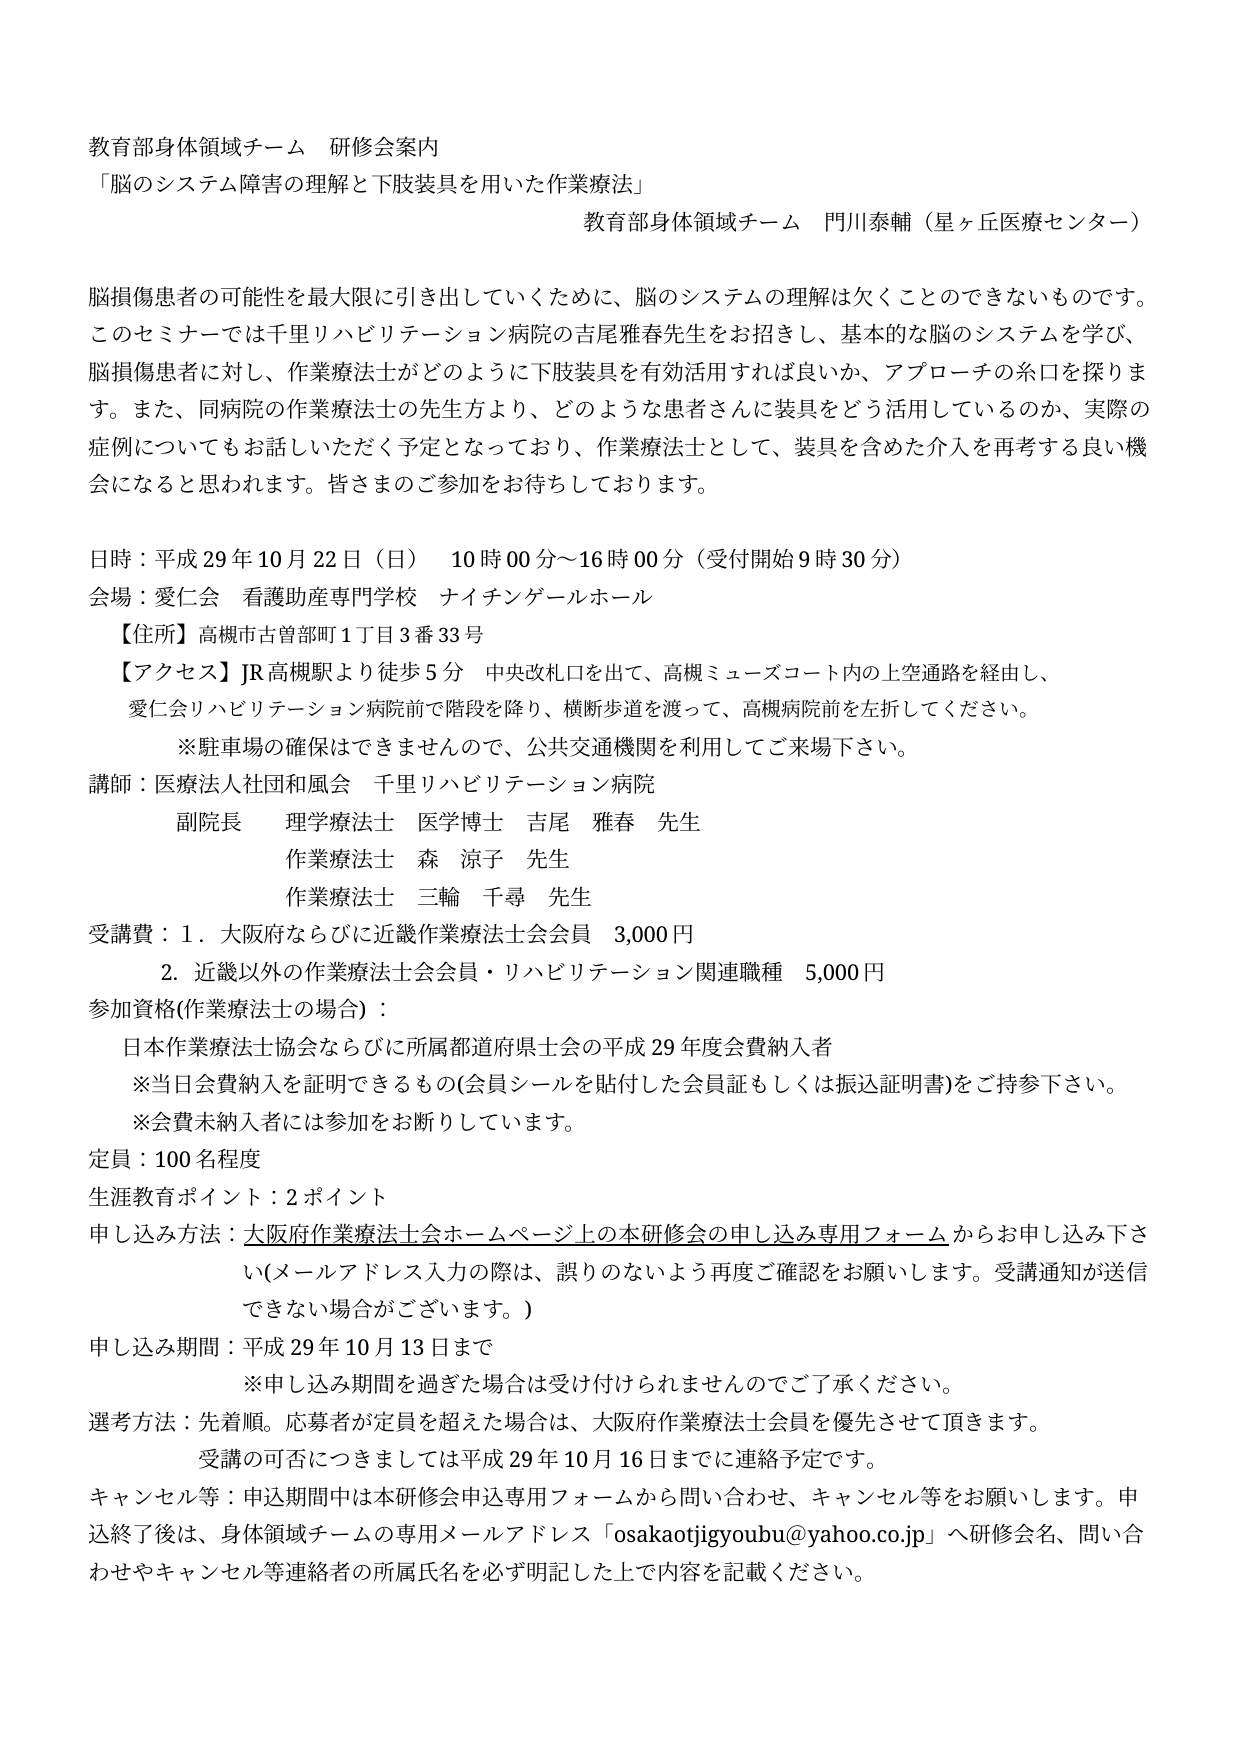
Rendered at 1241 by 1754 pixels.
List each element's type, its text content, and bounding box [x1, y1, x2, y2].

text キャンセル等：申込期間中は本研修会申込専用フォームから問い合わせ、キャンセル等をお願いします。申込終了後は、身体領域チームの専用メールアドレス「osakaotjigyoubu＠yahoo.co.jp」へ研修会名、問い合わせやキャンセル等連絡者の所属氏名を必ず明記した上で内容を記載ください。 [89, 1477, 1152, 1589]
text 定員：100名程度 [89, 1139, 1152, 1177]
text 脳損傷患者の可能性を最大限に引き出していくために、脳のシステムの理解は欠くことのできないものです。 [89, 277, 1152, 314]
text 副院長 理学療法士 医学博士 吉尾 雅春 先生 [89, 802, 1152, 839]
text ※申し込み期間を過ぎた場合は受け付けられませんのでご了承ください。 [89, 1364, 1152, 1402]
text 教育部身体領域チーム 門川泰輔（星ヶ丘医療センター） [89, 202, 1152, 239]
text ※当日会費納入を証明できるもの(会員シールを貼付した会員証もしくは振込証明書)をご持参下さい。 [89, 1064, 1152, 1102]
text 作業療法士 三輪 千尋 先生 [89, 877, 1152, 914]
text 生涯教育ポイント：2ポイント [89, 1177, 1152, 1214]
text 会場：愛仁会 看護助産専門学校 ナイチンゲールホール [89, 577, 1152, 614]
text 申し込み期間：平成29年10月13日まで [89, 1327, 1152, 1364]
text 「脳のシステム障害の理解と下肢装具を用いた作業療法」 [89, 164, 1152, 202]
text ※駐車場の確保はできませんので、公共交通機関を利用してご来場下さい。 [89, 727, 1152, 764]
text 受講の可否につきましては平成29年10月16日までに連絡予定です。 [89, 1439, 1152, 1477]
text 教育部身体領域チーム 研修会案内 [89, 127, 1152, 164]
text 日本作業療法士協会ならびに所属都道府県士会の平成29年度会費納入者 [89, 1027, 1152, 1064]
text 日時：平成29年10月22日（日） 10時00分～16時00分（受付開始9時30分） [89, 539, 1152, 577]
text 愛仁会リハビリテーション病院前で階段を降り、横断歩道を渡って、高槻病院前を左折してください。 [89, 689, 1152, 727]
text 作業療法士 森 涼子 先生 [89, 839, 1152, 877]
text 【住所】高槻市古曽部町1丁目3番33号 [89, 614, 1152, 652]
text 受講費：１．大阪府ならびに近畿作業療法士会会員 3,000円 [89, 914, 1152, 952]
text 【アクセス】JR高槻駅より徒歩5分 中央改札口を出て、高槻ミューズコート内の上空通路を経由し、 [89, 652, 1152, 689]
text ※会費未納入者には参加をお断りしています。 [89, 1102, 1152, 1139]
text このセミナーでは千里リハビリテーション病院の吉尾雅春先生をお招きし、基本的な脳のシステムを学び、脳損傷患者に対し、作業療法士がどのように下肢装具を有効活用すれば良いか、アプローチの糸口を探ります。また、同病院の作業療法士の先生方より、どのような患者さんに装具をどう活用しているのか、実際の症例についてもお話しいただく予定となっており、作業療法士として、装具を含めた介入を再考する良い機会になると思われます。皆さまのご参加をお待ちしております。 [89, 314, 1152, 502]
text 講師：医療法人社団和風会 千里リハビリテーション病院 [89, 764, 1152, 802]
text 参加資格(作業療法士の場合) ： [89, 989, 1152, 1027]
text 申し込み方法：大阪府作業療法士会ホームページ上の本研修会の申し込み専用フォームからお申し込み下さい(メールアドレス入力の際は、誤りのないよう再度ご確認をお願いします。受講通知が送信できない場合がございます。) [89, 1214, 1152, 1327]
text 選考方法：先着順。応募者が定員を超えた場合は、大阪府作業療法士会員を優先させて頂きます。 [89, 1402, 1152, 1439]
text 2．近畿以外の作業療法士会会員・リハビリテーション関連職種 5,000円 [89, 952, 1152, 989]
